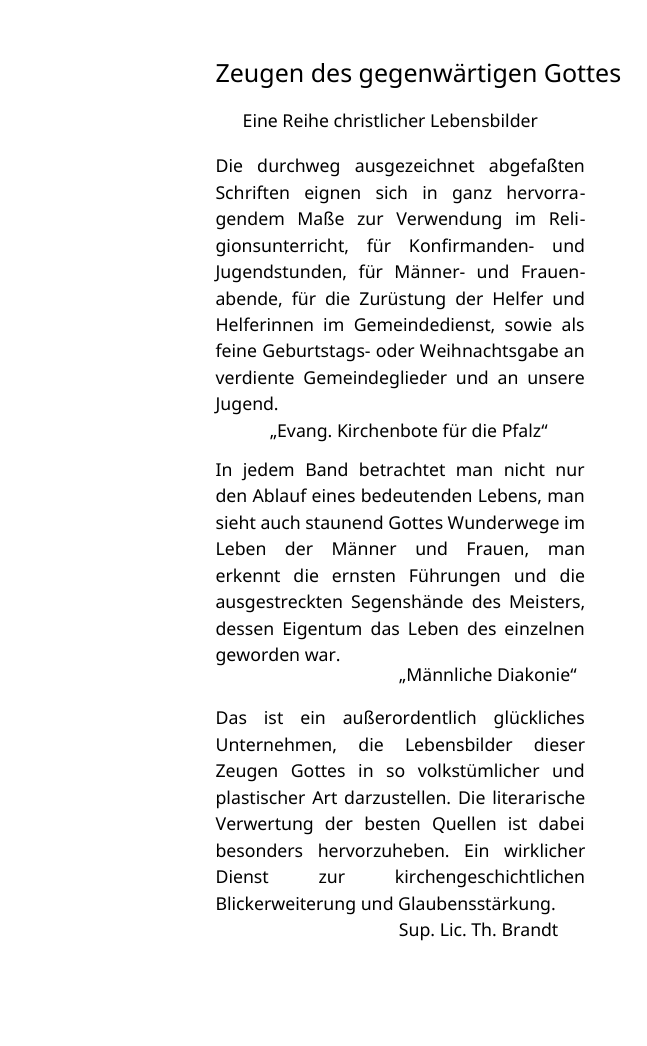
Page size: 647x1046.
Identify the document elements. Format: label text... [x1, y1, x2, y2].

text Eine Reihe christlicher Lebensbilder [242, 113, 637, 131]
text Die durchweg ausgezeichnet abgefaßten Schriften eignen sich in ganz hervorragendem Maße zur Verwendung im Religionsunterricht, für Konfirmanden- und Jugendstunden, für Männer- und Frauenabende, für die Zurüstung der Helfer und Helferinnen im Gemeindedienst, sowie als feine Geburtstags- oder Weihnachtsgabe an verdiente Gemeindeglieder und an unsere Jugend. [215, 152, 585, 416]
text „Männliche Diakonie“ [399, 667, 637, 684]
text Das ist ein außerordentlich glückliches Unternehmen, die Lebensbilder dieser Zeugen Gottes in so volkstümlicher und plastischer Art darzustellen. Die literarische Verwertung der besten Quellen ist dabei besonders hervorzuheben. Ein wirklicher Dienst zur kirchengeschichtlichen Blickerweiterung und Glaubensstärkung. [215, 703, 585, 915]
text Sup. Lic. Th. Brandt [399, 915, 637, 942]
subtitle Zeugen des gegenwärtigen Gottes [215, 62, 637, 87]
text In jedem Band betrachtet man nicht nur den Ablauf eines bedeutenden Lebens, man sieht auch staunend Gottes Wunderwege im Leben der Männer und Frauen, man erkennt die ernsten Führungen und die ausgestreckten Segenshände des Meisters, dessen Eigentum das Leben des einzelnen geworden war. [215, 455, 585, 667]
text „Evang. Kirchenbote für die Pfalz“ [269, 416, 637, 443]
